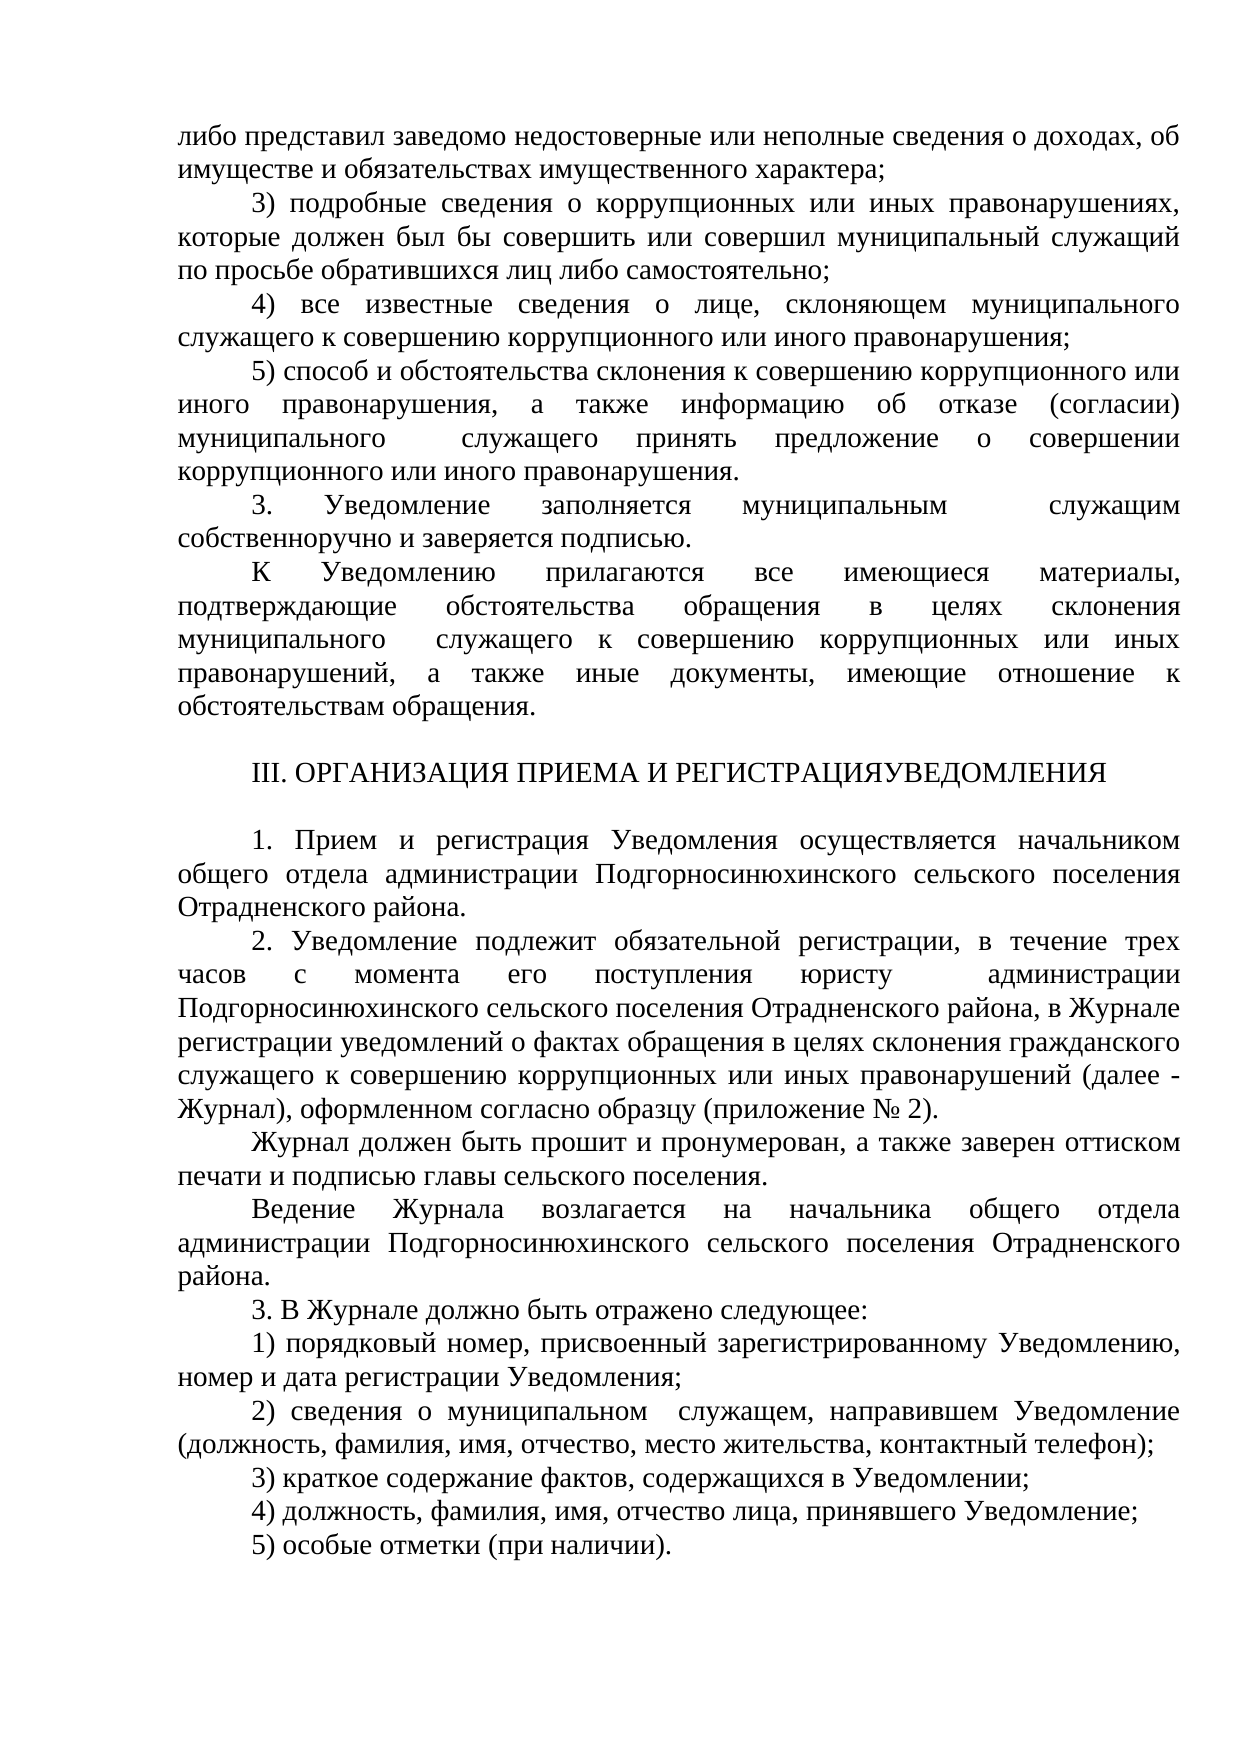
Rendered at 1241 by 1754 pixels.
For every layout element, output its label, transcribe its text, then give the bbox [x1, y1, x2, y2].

text 3) подробные сведения о коррупционных или иных правонарушениях, которые должен был бы совершить или совершил муниципальный служащий по просьбе обратившихся лиц либо самостоятельно; [177, 185, 1181, 286]
text 5) способ и обстоятельства склонения к совершению коррупционного или иного правонарушения, а также информацию об отказе (согласии) муниципального служащего принять предложение о совершении коррупционного или иного правонарушения. [177, 353, 1181, 487]
text 3. В Журнале должно быть отражено следующее: [177, 1292, 1181, 1326]
text 3) краткое содержание фактов, содержащихся в Уведомлении; [177, 1460, 1181, 1493]
text 5) особые отметки (при наличии). [177, 1527, 1181, 1560]
text Журнал должен быть прошит и пронумерован, а также заверен оттиском печати и подписью главы сельского поселения. [177, 1124, 1181, 1191]
text 3. Уведомление заполняется муниципальным служащим собственноручно и заверяется подписью. [177, 487, 1181, 554]
text 2. Уведомление подлежит обязательной регистрации, в течение трех часов с момента его поступления юристу администрации Подгорносинюхинского сельского поселения Отрадненского района, в Журнале регистрации уведомлений о фактах обращения в целях склонения гражданского служащего к совершению коррупционных или иных правонарушений (далее - Журнал), оформленном согласно образцу (приложение № 2). [177, 923, 1181, 1124]
text К Уведомлению прилагаются все имеющиеся материалы, подтверждающие обстоятельства обращения в целях склонения муниципального служащего к совершению коррупционных или иных правонарушений, а также иные документы, имеющие отношение к обстоятельствам обращения. [177, 554, 1181, 722]
text 4) должность, фамилия, имя, отчество лица, принявшего Уведомление; [177, 1493, 1181, 1527]
text III. ОРГАНИЗАЦИЯ ПРИЕМА И РЕГИСТРАЦИЯУВЕДОМЛЕНИЯ [177, 755, 1181, 789]
text 1. Прием и регистрация Уведомления осуществляется начальником общего отдела администрации Подгорносинюхинского сельского поселения Отрадненского района. [177, 822, 1181, 923]
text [177, 118, 1181, 185]
text Ведение Журнала возлагается на начальника общего отдела администрации Подгорносинюхинского сельского поселения Отрадненского района. [177, 1191, 1181, 1292]
text 4) все известные сведения о лице, склоняющем муниципального служащего к совершению коррупционного или иного правонарушения; [177, 286, 1181, 353]
text 2) сведения о муниципальном служащем, направившем Уведомление (должность, фамилия, имя, отчество, место жительства, контактный телефон); [177, 1393, 1181, 1460]
text 1) порядковый номер, присвоенный зарегистрированному Уведомлению, номер и дата регистрации Уведомления; [177, 1326, 1181, 1393]
